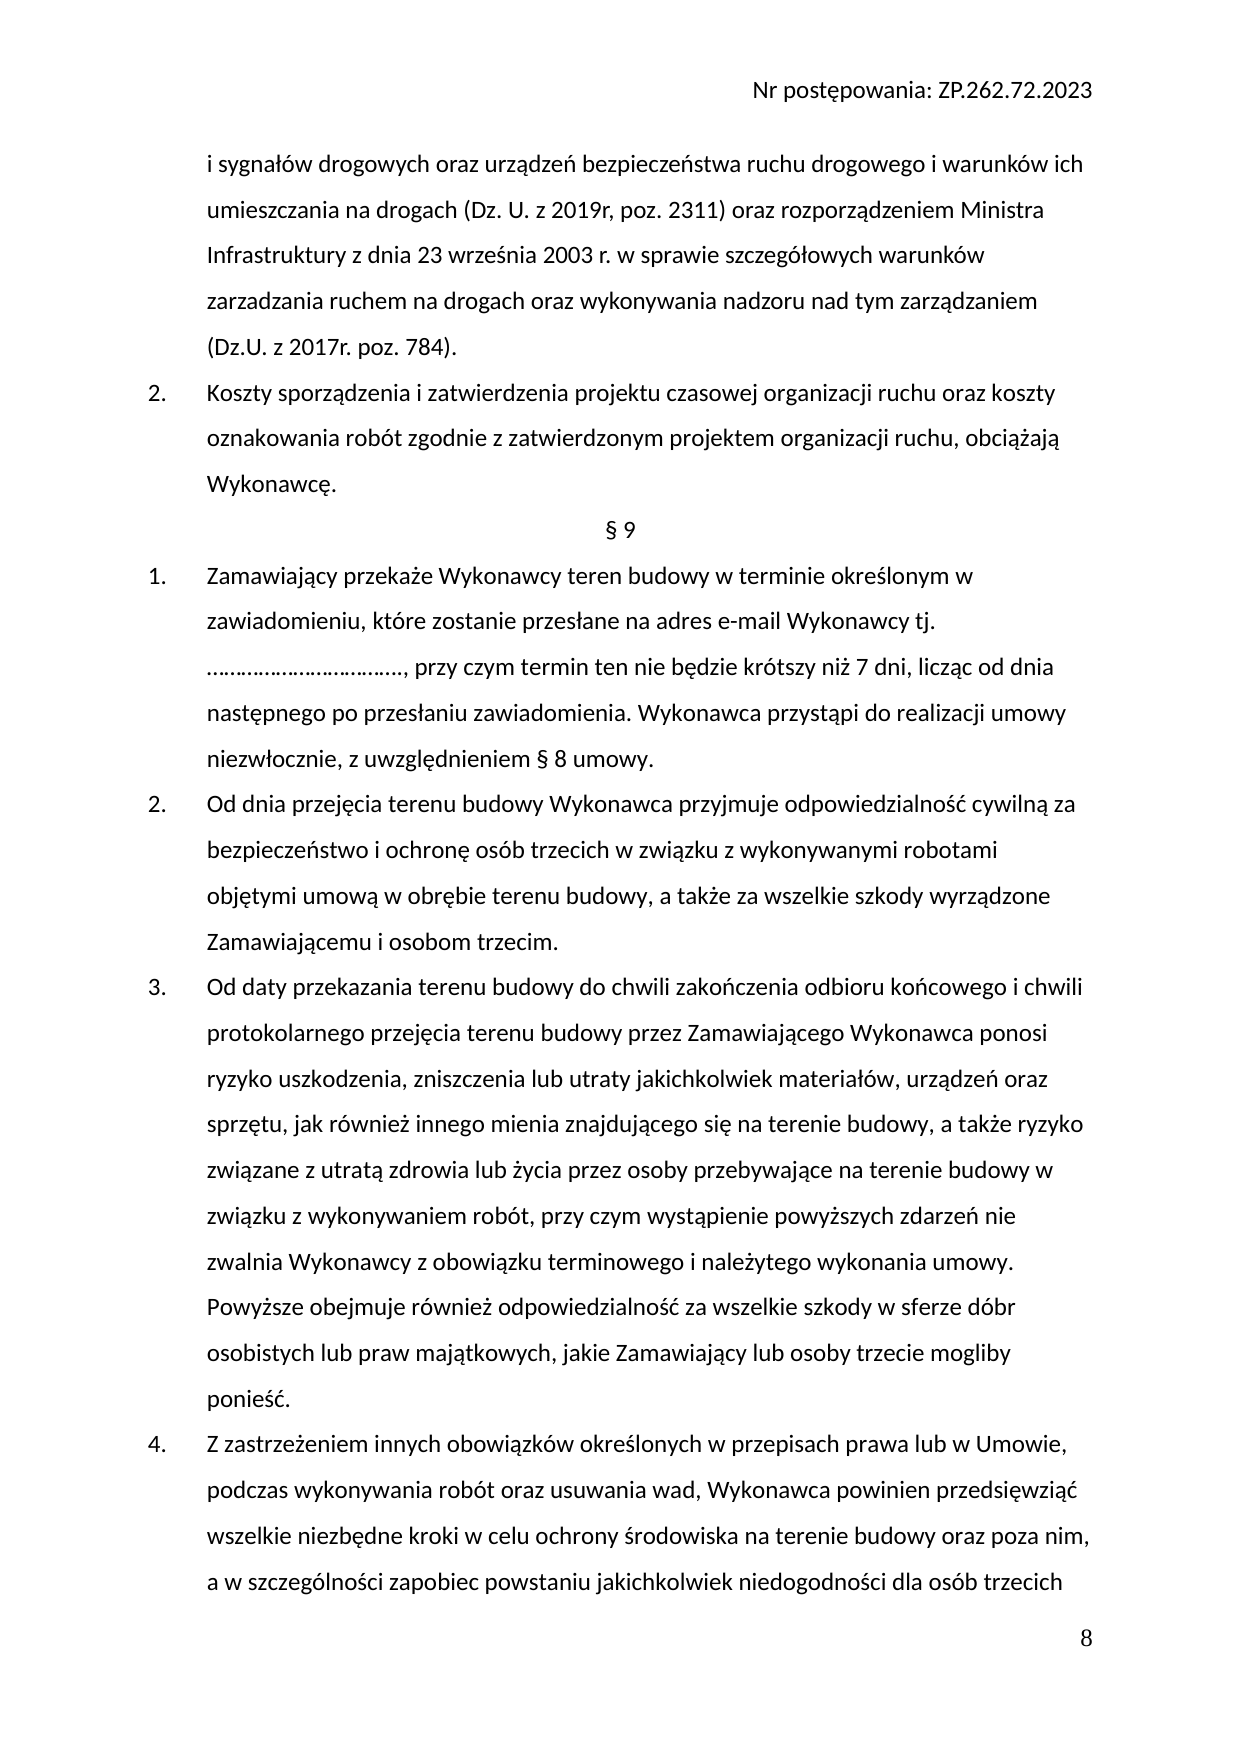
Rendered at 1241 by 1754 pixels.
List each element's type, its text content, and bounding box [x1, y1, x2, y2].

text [148, 1429, 1093, 1596]
text 2. Koszty sporządzenia i zatwierdzenia projektu czasowej organizacji ruchu oraz koszty oznakowania robót zgodnie z zatwierdzonym projektem organizacji ruchu, obciążają Wykonawcę. [148, 377, 1093, 499]
text 3. Od daty przekazania terenu budowy do chwili zakończenia odbioru końcowego i chwili protokolarnego przejęcia terenu budowy przez Zamawiającego Wykonawca ponosi ryzyko uszkodzenia, zniszczenia lub utraty jakichkolwiek materiałów, urządzeń oraz sprzętu, jak również innego mienia znajdującego się na terenie budowy, a także ryzyko związane z utratą zdrowia lub życia przez osoby przebywające na terenie budowy w związku z wykonywaniem robót, przy czym wystąpienie powyższych zdarzeń nie zwalnia Wykonawcy z obowiązku terminowego i należytego wykonania umowy. Powyższe obejmuje również odpowiedzialność za wszelkie szkody w sferze dóbr osobistych lub praw majątkowych, jakie Zamawiający lub osoby trzecie mogliby ponieść. [148, 971, 1093, 1413]
list Zamawiający przekaże Wykonawcy teren budowy w terminie określonym w zawiadomieniu, które zostanie przesłane na adres e-mail Wykonawcy tj. ……………………………., przy czym termin ten nie będzie krótszy niż 7 dni, licząc od dnia następnego po przesłaniu zawiadomienia. Wykonawca przystąpi do realizacji umowy niezwłocznie, z uwzględnieniem § 8 umowy. [148, 560, 1093, 773]
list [148, 148, 1093, 362]
text § 9 [148, 514, 1093, 544]
list Od dnia przejęcia terenu budowy Wykonawca przyjmuje odpowiedzialność cywilną za bezpieczeństwo i ochronę osób trzecich w związku z wykonywanymi robotami objętymi umową w obrębie terenu budowy, a także za wszelkie szkody wyrządzone Zamawiającemu i osobom trzecim. [148, 788, 1093, 956]
